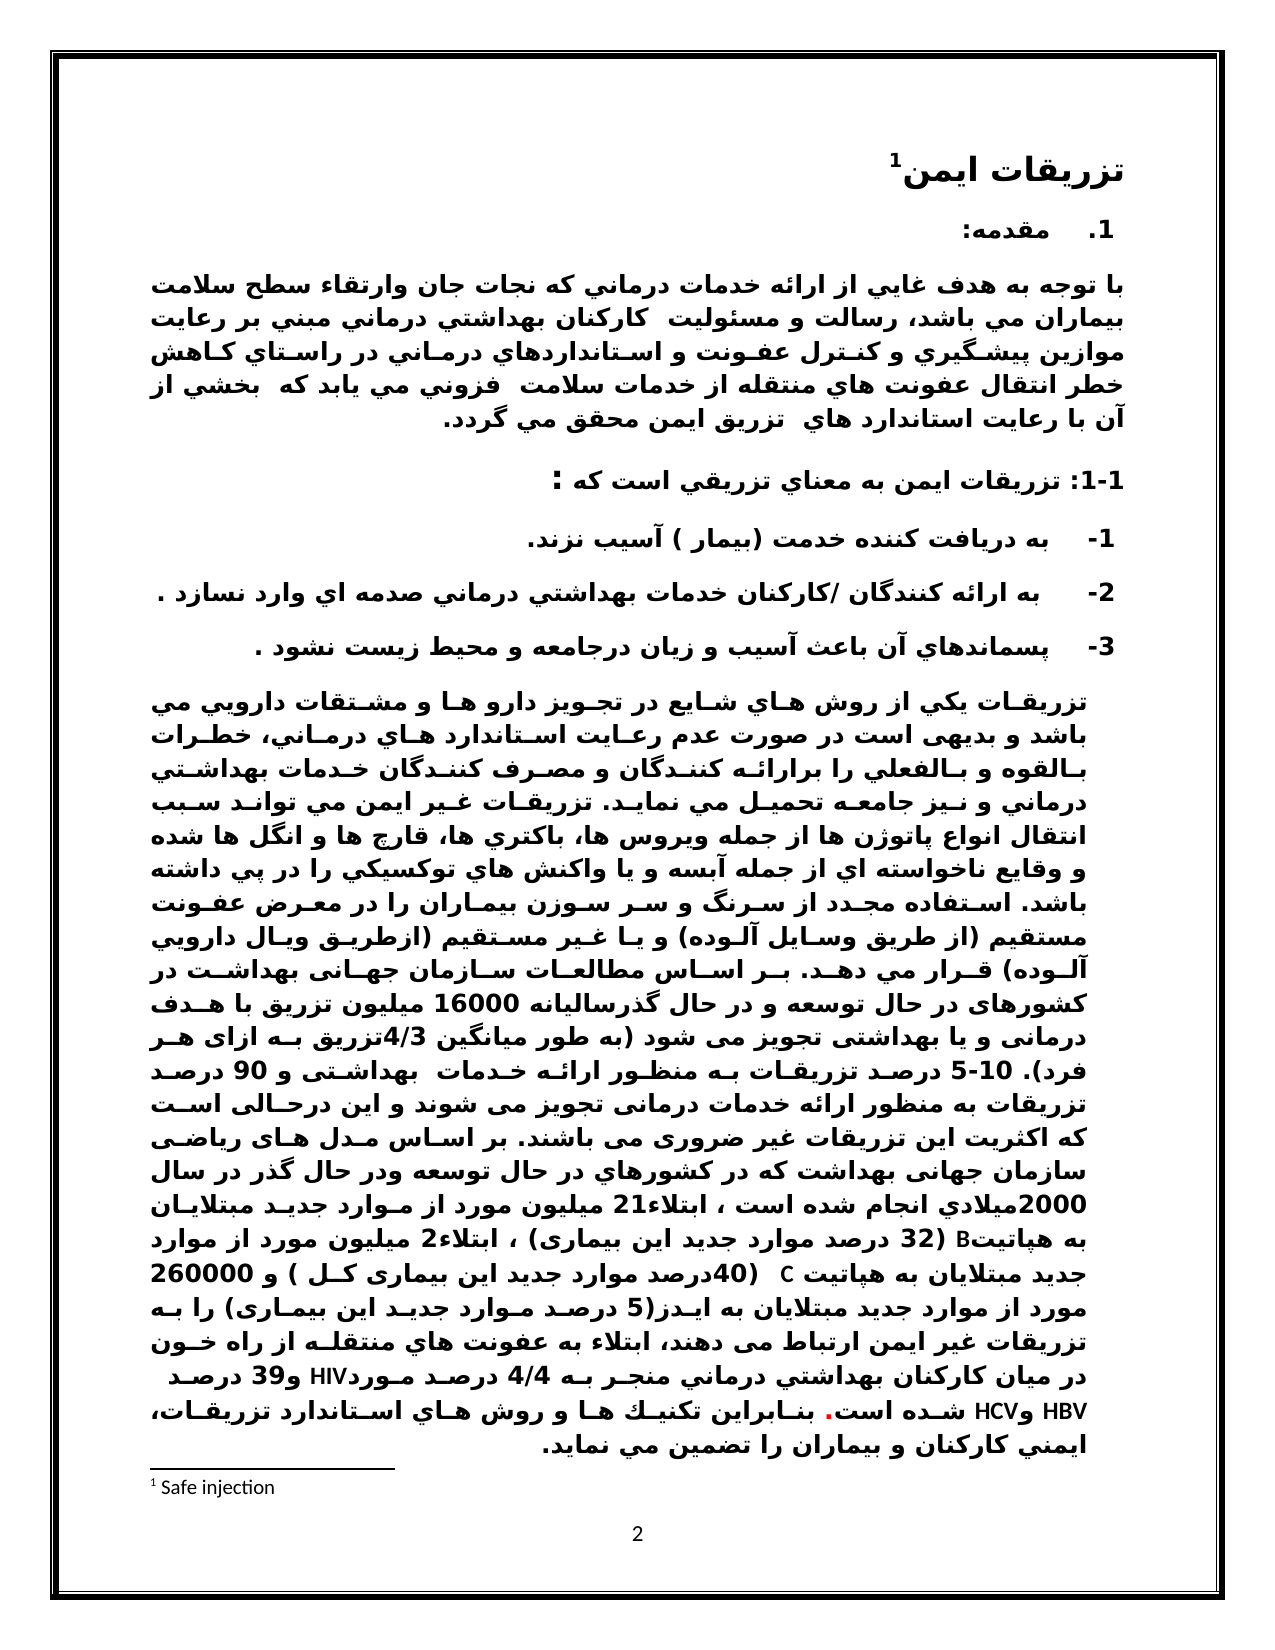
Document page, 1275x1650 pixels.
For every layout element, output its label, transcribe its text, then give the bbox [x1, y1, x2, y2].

text 1-1: تزريقات ايمن به معناي تزريقي است كه : [150, 458, 1125, 497]
list به ارائه كنندگان /کارکنان خدمات بهداشتي درماني صدمه اي وارد نسازد . [150, 578, 1087, 607]
text تزريقات ایمن [150, 150, 1125, 189]
text تزريقات يكي از روش هاي شايع در تجويز دارو ها و مشتقات دارويي مي باشد و بدیهی است در صورت عدم رعايت استاندارد هاي درماني، خطرات بالقوه و بالفعلي را برارائه كنندگان و مصرف كنندگان خدمات بهداشتي درماني و نيز جامعه تحميل مي نمايد. تزريقات غير ايمن مي تواند سبب انتقال انواع پاتوژن ها از جمله ويروس ها، باكتري ها، قارچ ها و انگل ها شده و وقايع ناخواسته اي از جمله آبسه و يا واكنش هاي توكسيكي را در پي داشته باشد. استفاده مجدد از سرنگ و سر سوزن بيماران را در معرض عفونت مستقيم (از طريق وسايل آلوده) و يا غير مستقيم (ازطريق ويال دارويي آلوده) قرار مي دهد. بر اساس مطالعات سازمان جهانی بهداشت در کشورهای در حال توسعه و در حال گذرسالیانه 16000 میلیون تزریق با هدف درمانی و یا بهداشتی تجویز می شود (به طور میانگین 4/3تزریق به ازای هر فرد). 10-5 درصد تزریقات به منظور ارائه خدمات بهداشتی و 90 درصد تزریقات به منظور ارائه خدمات درمانی تجویز می شوند و این درحالی است که اکثریت این تزریقات غیر ضروری می باشند. بر اساس مدل های ریاضی سازمان جهانی بهداشت كه در كشورهاي در حال توسعه ودر حال گذر در سال 2000ميلادي انجام شده است ، ابتلاء21 میلیون مورد از موارد جدید مبتلایان به هپاتیتB (32 درصد موارد جديد این بیماری) ، ابتلاء2 میلیون مورد از موارد جدید مبتلایان به هپاتیت C (40درصد موارد جديد این بیماری کل ) و 260000 مورد از موارد جدید مبتلایان به ایدز(5 درصد موارد جديد این بیماری) را به تزريقات غير ايمن ارتباط می دهند، ابتلاء به عفونت هاي منتقله از راه خون در ميان كاركنان بهداشتي درماني منجر به 4/4 درصد موردHIV و39 درصد HBV وHCV شده است. بنابراين تكنيك ها و روش هاي استاندارد تزريقات، ايمني كاركنان و بيماران را تضمين مي نمايد. [150, 687, 1087, 1459]
list به دريافت كننده خدمت (بيمار ) آسيب نزند. [150, 524, 1087, 553]
text با توجه به هدف غايي از ارائه خدمات درماني كه نجات جان وارتقاء سطح سلامت بيماران مي باشد، رسالت و مسئوليت كاركنان بهداشتي درماني مبني بر رعايت موازين پيشگيري و كنترل عفونت و استانداردهاي درماني در راستاي كاهش خطر انتقال عفونت هاي منتقله از خدمات سلامت فزوني مي يابد كه بخشي از آن با رعايت استاندارد هاي تزريق ايمن محقق مي گردد. [150, 270, 1125, 433]
list پسماندهاي آن باعث آسيب و زيان درجامعه و محيط زيست نشود . [150, 632, 1087, 662]
list مقدمه: [150, 215, 1087, 244]
